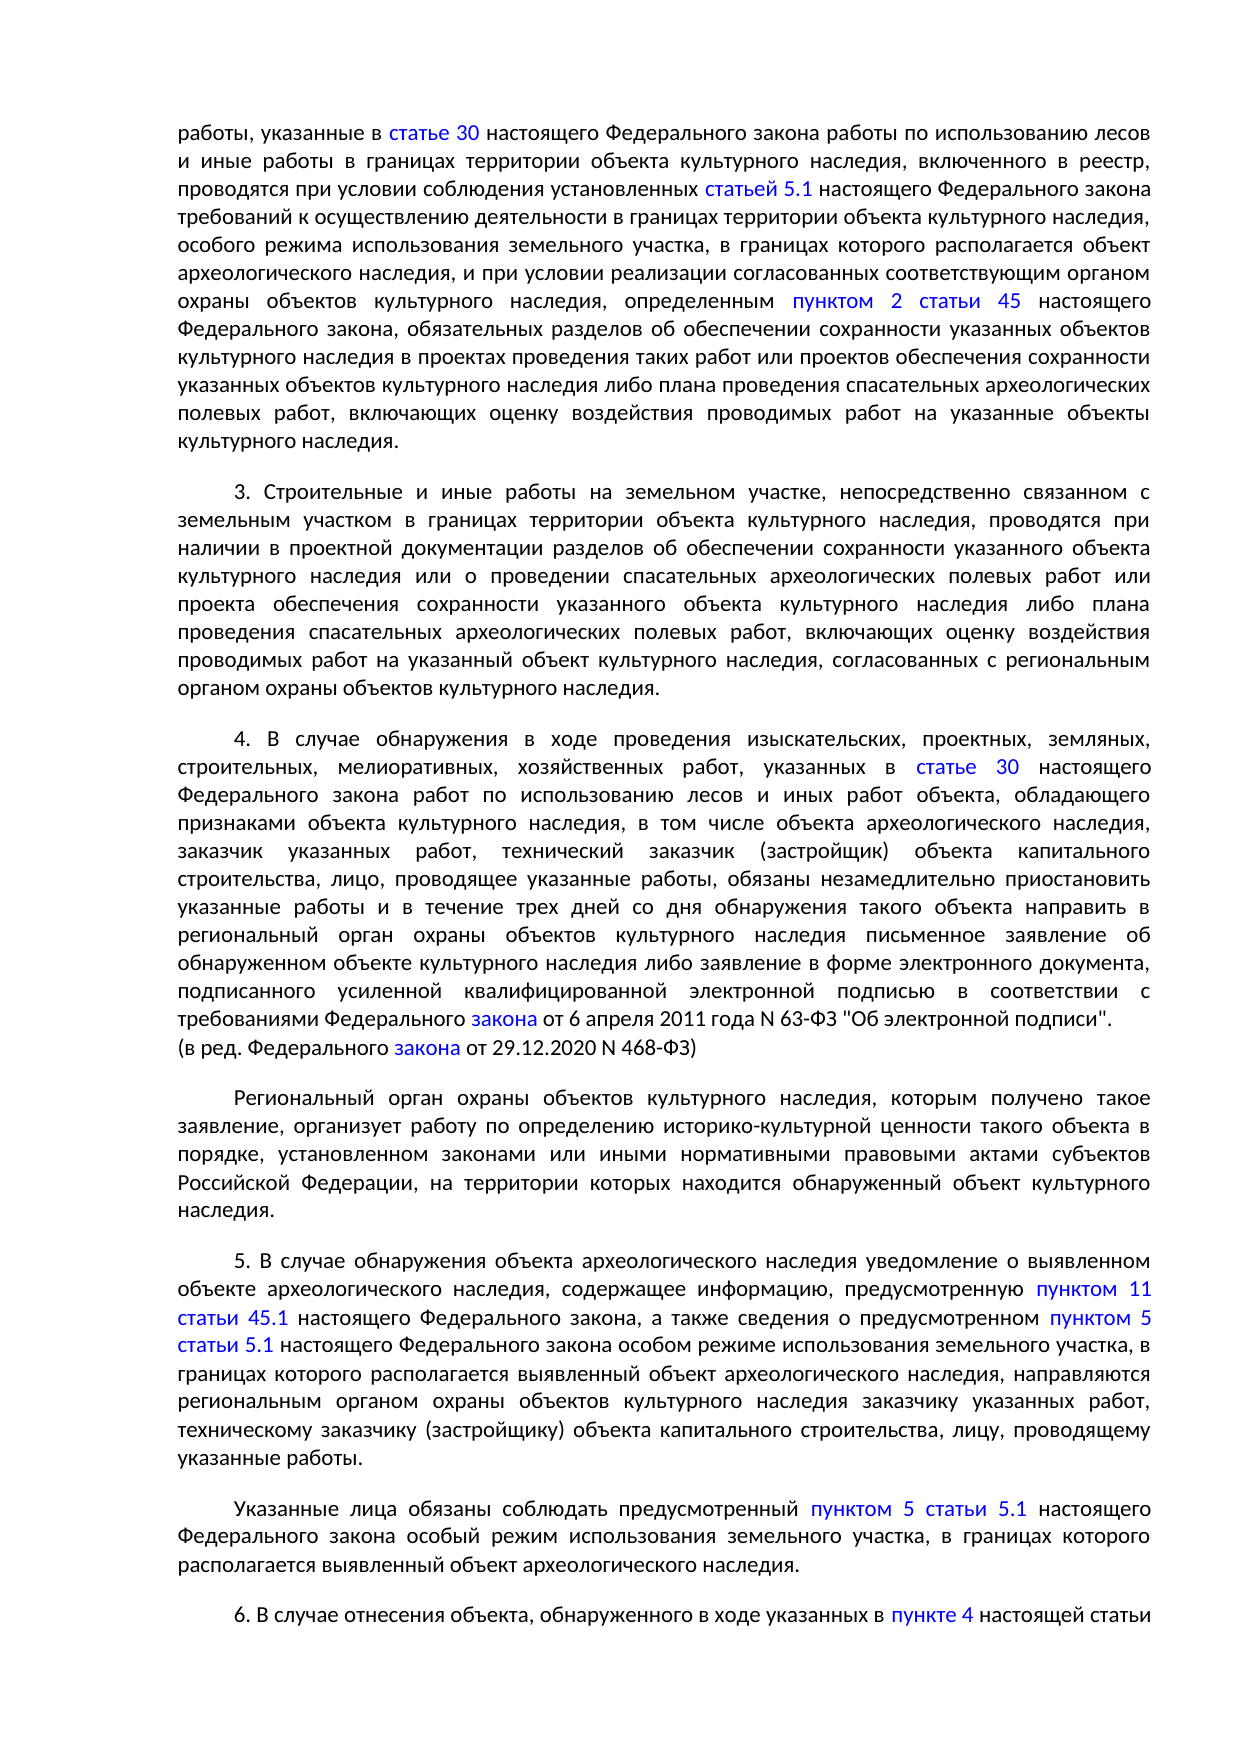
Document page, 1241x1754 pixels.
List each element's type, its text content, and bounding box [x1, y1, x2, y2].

text Региональный орган охраны объектов культурного наследия, которым получено такое заявление, организует работу по определению историко-культурной ценности такого объекта в порядке, установленном законами или иными нормативными правовыми актами субъектов Российской Федерации, на территории которых находится обнаруженный объект культурного наследия. [177, 1083, 1152, 1224]
text 5. В случае обнаружения объекта археологического наследия уведомление о выявленном объекте археологического наследия, содержащее информацию, предусмотренную пунктом 11 статьи 45.1 настоящего Федерального закона, а также сведения о предусмотренном пунктом 5 статьи 5.1 настоящего Федерального закона особом режиме использования земельного участка, в границах которого располагается выявленный объект археологического наследия, направляются региональным органом охраны объектов культурного наследия заказчику указанных работ, техническому заказчику (застройщику) объекта капитального строительства, лицу, проводящему указанные работы. [177, 1247, 1152, 1471]
text 4. В случае обнаружения в ходе проведения изыскательских, проектных, земляных, строительных, мелиоративных, хозяйственных работ, указанных в статье 30 настоящего Федерального закона работ по использованию лесов и иных работ объекта, обладающего признаками объекта культурного наследия, в том числе объекта археологического наследия, заказчик указанных работ, технический заказчик (застройщик) объекта капитального строительства, лицо, проводящее указанные работы, обязаны незамедлительно приостановить указанные работы и в течение трех дней со дня обнаружения такого объекта направить в региональный орган охраны объектов культурного наследия письменное заявление об обнаруженном объекте культурного наследия либо заявление в форме электронного документа, подписанного усиленной квалифицированной электронной подписью в соответствии с требованиями Федерального закона от 6 апреля 2011 года N 63-ФЗ "Об электронной подписи". [177, 724, 1152, 1033]
text 3. Строительные и иные работы на земельном участке, непосредственно связанном с земельным участком в границах территории объекта культурного наследия, проводятся при наличии в проектной документации разделов об обеспечении сохранности указанного объекта культурного наследия или о проведении спасательных археологических полевых работ или проекта обеспечения сохранности указанного объекта культурного наследия либо плана проведения спасательных археологических полевых работ, включающих оценку воздействия проводимых работ на указанный объект культурного наследия, согласованных с региональным органом охраны объектов культурного наследия. [177, 477, 1152, 701]
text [177, 118, 1152, 454]
text Указанные лица обязаны соблюдать предусмотренный пунктом 5 статьи 5.1 настоящего Федерального закона особый режим использования земельного участка, в границах которого располагается выявленный объект археологического наследия. [177, 1494, 1152, 1578]
text (в ред. Федерального закона от 29.12.2020 N 468-ФЗ) [177, 1033, 1152, 1061]
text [177, 1601, 1152, 1629]
